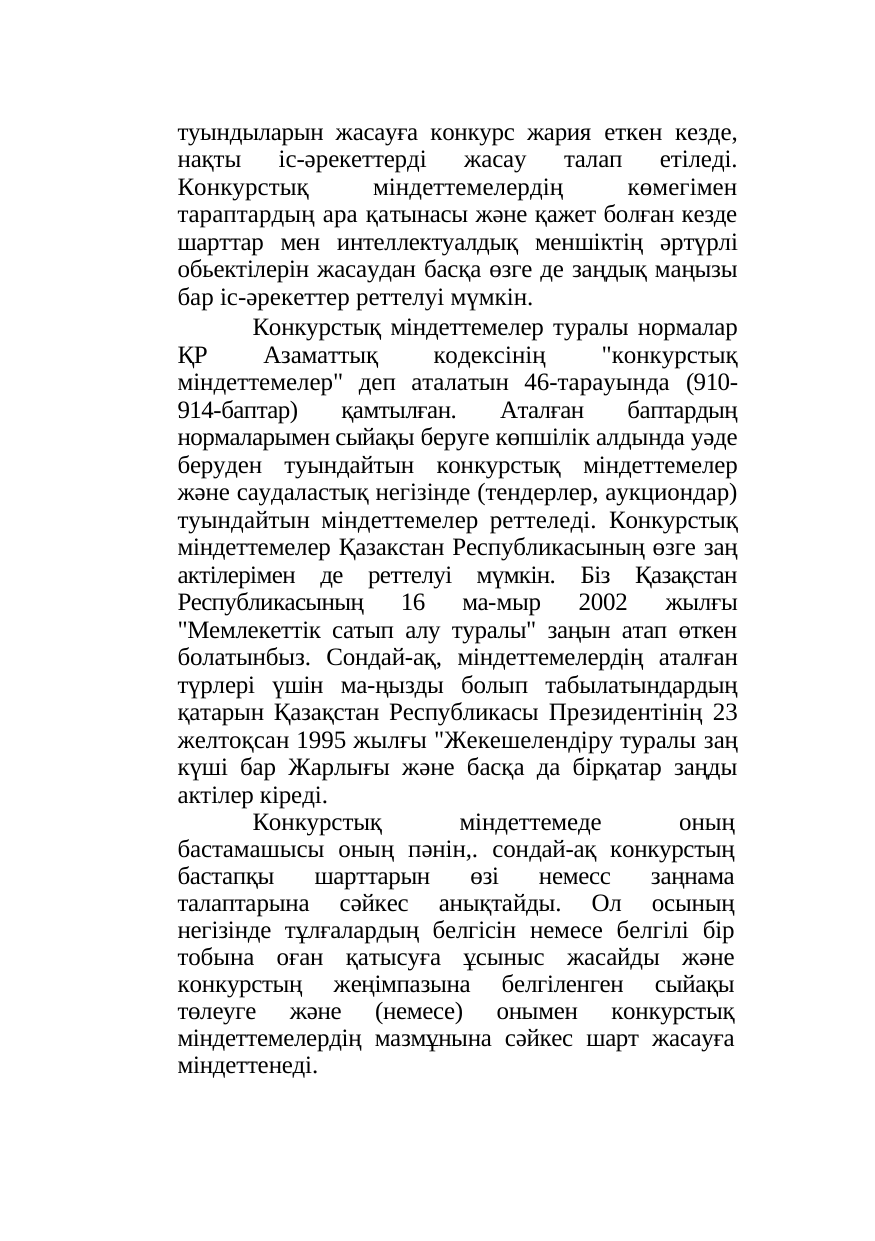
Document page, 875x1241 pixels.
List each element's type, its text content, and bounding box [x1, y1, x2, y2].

text Конкурстық міндеттемелер туралы нормалар ҚР Азаматтық кодексінің "конкурстық міндеттемелер" деп аталатын 46-тарауында (910-914-баптар) қамтылған. Аталған баптардың нормаларымен сыйақы беруге көпшілік алдында уәде беруден туындайтын конкурстық міндеттемелер және саудаластық негізінде (тендерлер, аукциондар) туындайтын міндеттемелер реттеледі. Конкурстық міндеттемелер Қазакстан Республикасының өзге заң актілерімен де реттелуі мүмкін. Біз Қазақстан Республикасының 16 ма-мыр 2002 жылғы "Мемлекеттік сатып алу туралы" заңын атап өткен болатынбыз. Сондай-ақ, міндеттемелердің аталған түрлері үшін ма-ңызды болып табылатындардың қатарын Қазақстан Республикасы Президентінің 23 желтоқсан 1995 жылғы "Жекешелендіру туралы заң күші бар Жарлығы және басқа да бірқатар заңды актілер кіреді. [177, 314, 738, 809]
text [177, 118, 738, 311]
text Конкурстық міндеттемеде оның бастамашысы оның пәнін,. сондай-ақ конкурстың бастапқы шарттарын өзі немесс заңнама талаптарына сәйкес анықтайды. Ол осының негізінде тұлғалардың белгісін немесе белгілі бір тобына оған қатысуға ұсыныс жасайды және конкурстың жеңімпазына белгіленген сыйақы төлеуге және (немесе) онымен конкурстық міндеттемелердің мазмұнына сәйкес шарт жасауға міндеттенеді. [177, 809, 735, 1078]
